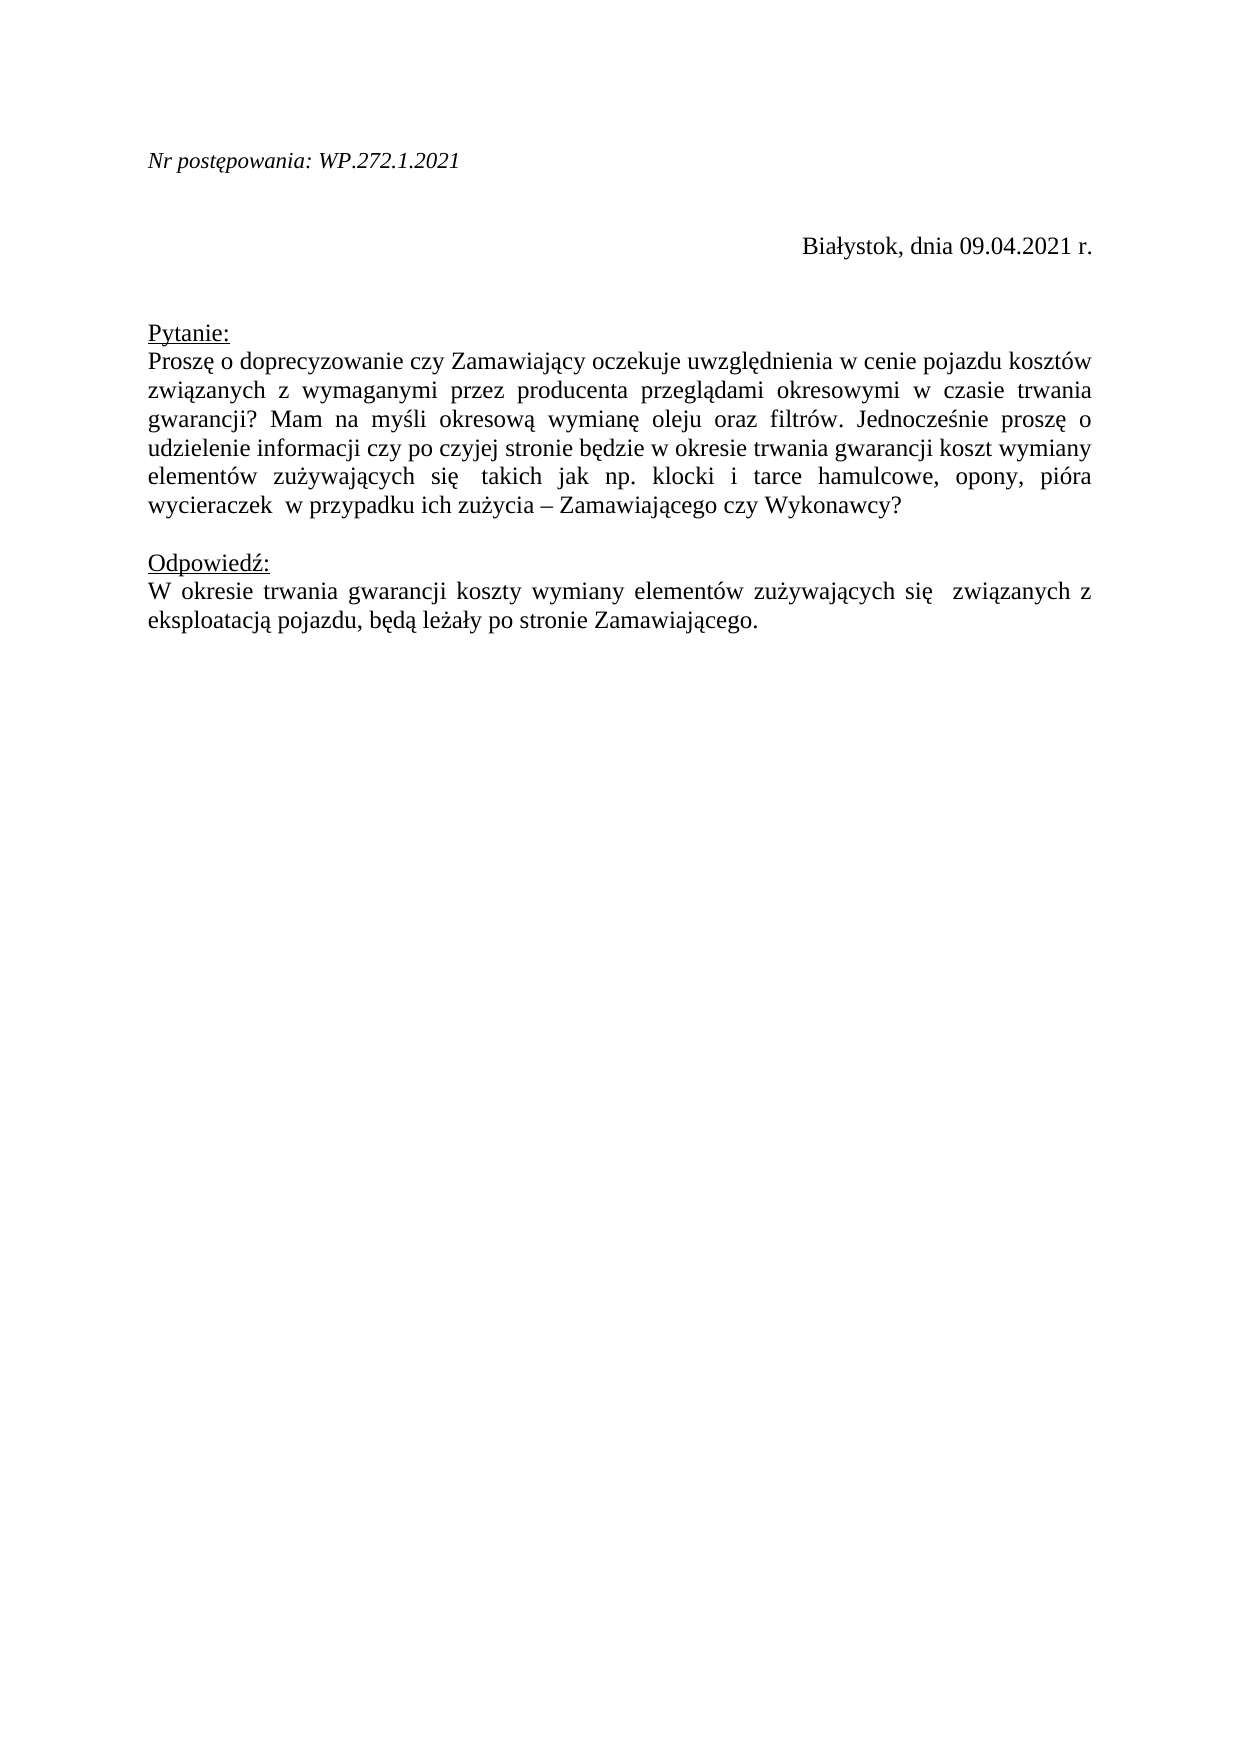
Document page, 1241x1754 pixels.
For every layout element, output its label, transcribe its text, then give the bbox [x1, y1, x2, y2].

text Nr postępowania: WP.272.1.2021 [148, 148, 1093, 174]
text Odpowiedź: [148, 548, 1093, 576]
text Białystok, dnia 09.04.2021 r. [148, 231, 1093, 260]
text Proszę o doprecyzowanie czy Zamawiający oczekuje uwzględnienia w cenie pojazdu kosztów związanych z wymaganymi przez producenta przeglądami okresowymi w czasie trwania gwarancji? Mam na myśli okresową wymianę oleju oraz filtrów. Jednocześnie proszę o udzielenie informacji czy po czyjej stronie będzie w okresie trwania gwarancji koszt wymiany elementów zużywających się takich jak np. klocki i tarce hamulcowe, opony, pióra wycieraczek w przypadku ich zużycia – Zamawiającego czy Wykonawcy? [148, 346, 1093, 519]
text Pytanie: [148, 318, 1093, 346]
text W okresie trwania gwarancji koszty wymiany elementów zużywających się związanych z eksploatacją pojazdu, będą leżały po stronie Zamawiającego. [148, 576, 1093, 634]
